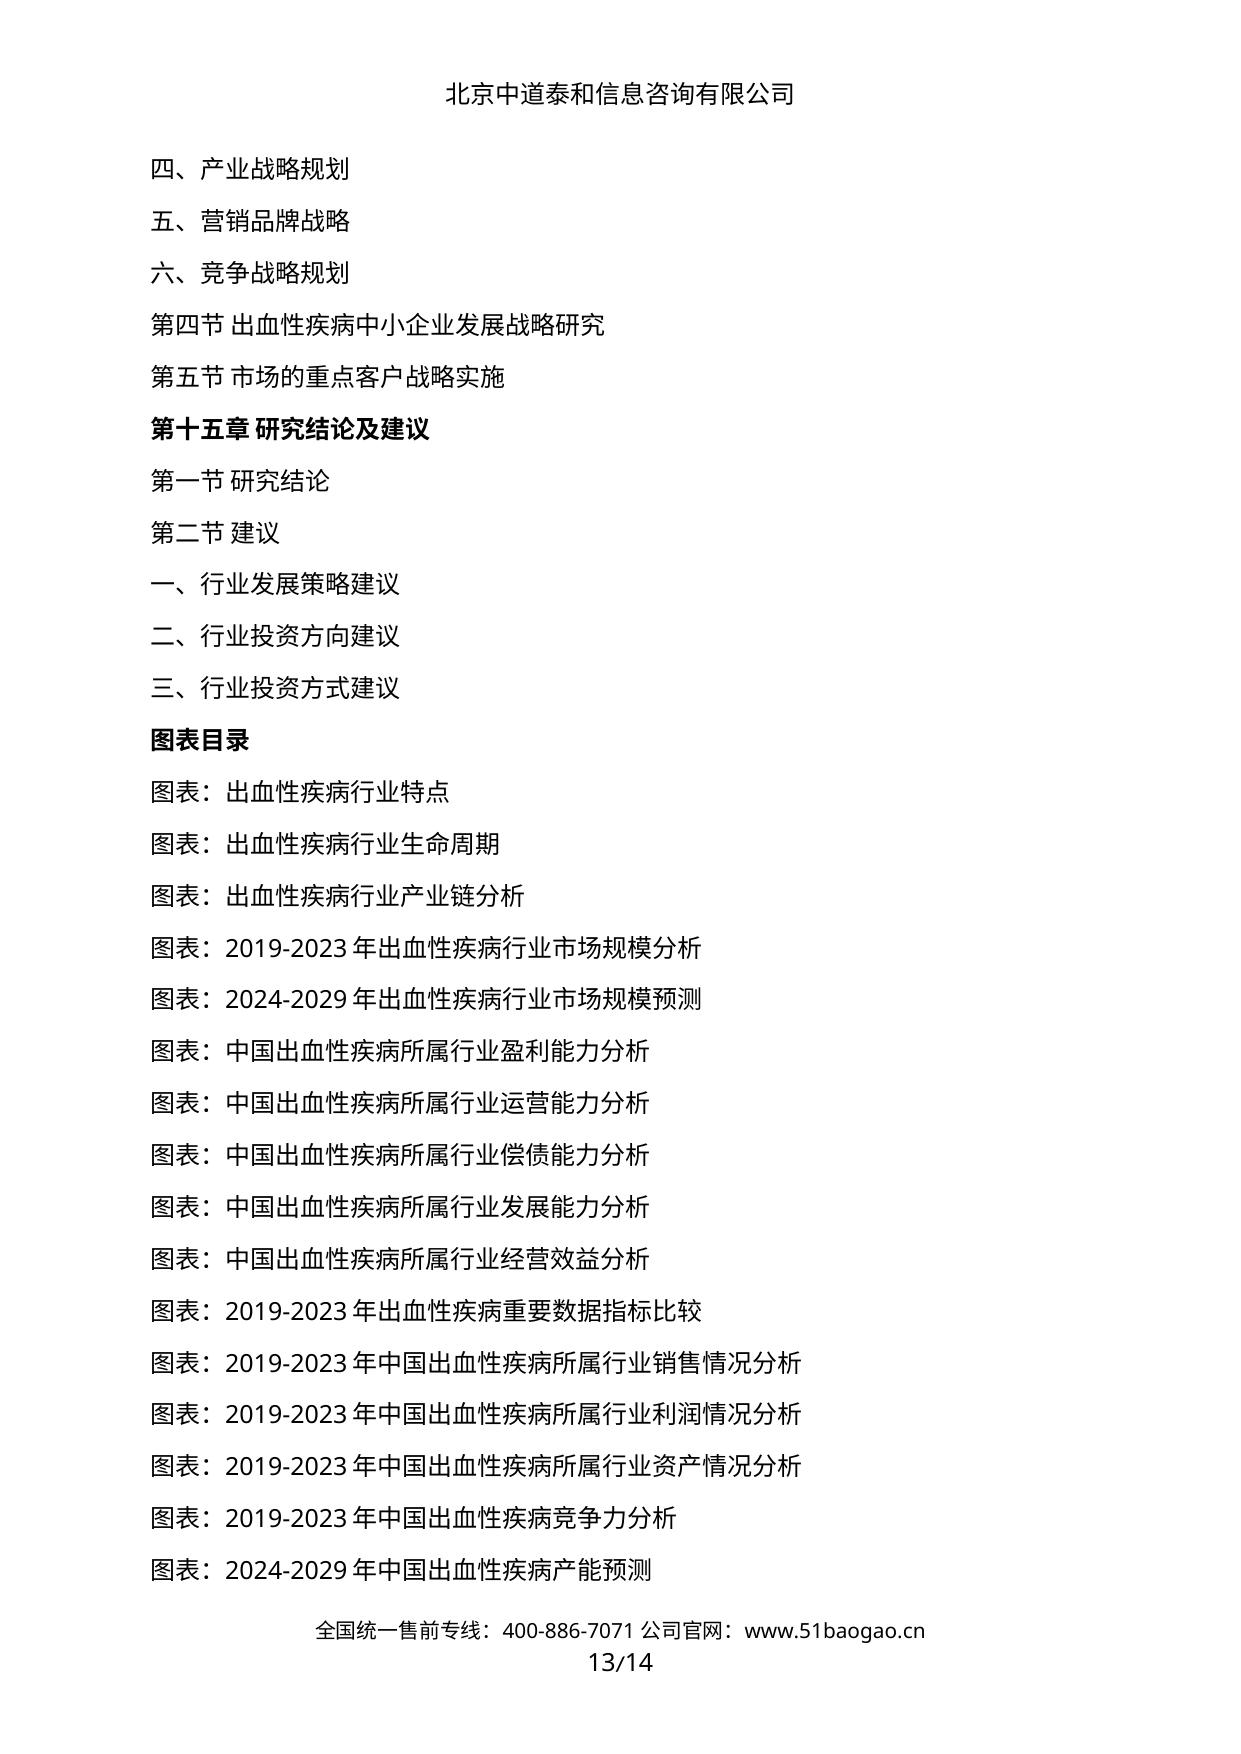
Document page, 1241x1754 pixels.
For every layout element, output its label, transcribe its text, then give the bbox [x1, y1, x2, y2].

text 三、行业投资方式建议 [150, 669, 1090, 705]
text 图表：2024-2029年出血性疾病行业市场规模预测 [150, 980, 1090, 1016]
text 第四节 出血性疾病中小企业发展战略研究 [150, 306, 1090, 342]
text 图表：出血性疾病行业特点 [150, 772, 1090, 809]
text 图表：中国出血性疾病所属行业盈利能力分析 [150, 1032, 1090, 1068]
text 图表：2019-2023年出血性疾病重要数据指标比较 [150, 1291, 1090, 1327]
text 图表：中国出血性疾病所属行业发展能力分析 [150, 1187, 1090, 1224]
text 图表目录 [150, 721, 1090, 757]
text 图表：2019-2023年中国出血性疾病所属行业资产情况分析 [150, 1447, 1090, 1483]
text 六、竞争战略规划 [150, 254, 1090, 290]
text 二、行业投资方向建议 [150, 617, 1090, 653]
text 第一节 研究结论 [150, 461, 1090, 497]
text 第五节 市场的重点客户战略实施 [150, 357, 1090, 394]
text 图表：2019-2023年中国出血性疾病竞争力分析 [150, 1499, 1090, 1535]
text 第二节 建议 [150, 513, 1090, 549]
text 图表：出血性疾病行业生命周期 [150, 824, 1090, 861]
text 图表：出血性疾病行业产业链分析 [150, 876, 1090, 912]
text 四、产业战略规划 [150, 150, 1090, 186]
text 图表：2024-2029年中国出血性疾病产能预测 [150, 1551, 1090, 1587]
text 五、营销品牌战略 [150, 202, 1090, 238]
text 图表：2019-2023年中国出血性疾病所属行业利润情况分析 [150, 1395, 1090, 1431]
text 图表：中国出血性疾病所属行业运营能力分析 [150, 1084, 1090, 1120]
text 一、行业发展策略建议 [150, 565, 1090, 601]
text 第十五章 研究结论及建议 [150, 409, 1090, 446]
text 图表：2019-2023年出血性疾病行业市场规模分析 [150, 928, 1090, 964]
text 图表：中国出血性疾病所属行业经营效益分析 [150, 1239, 1090, 1276]
text 图表：中国出血性疾病所属行业偿债能力分析 [150, 1136, 1090, 1172]
text 图表：2019-2023年中国出血性疾病所属行业销售情况分析 [150, 1343, 1090, 1379]
